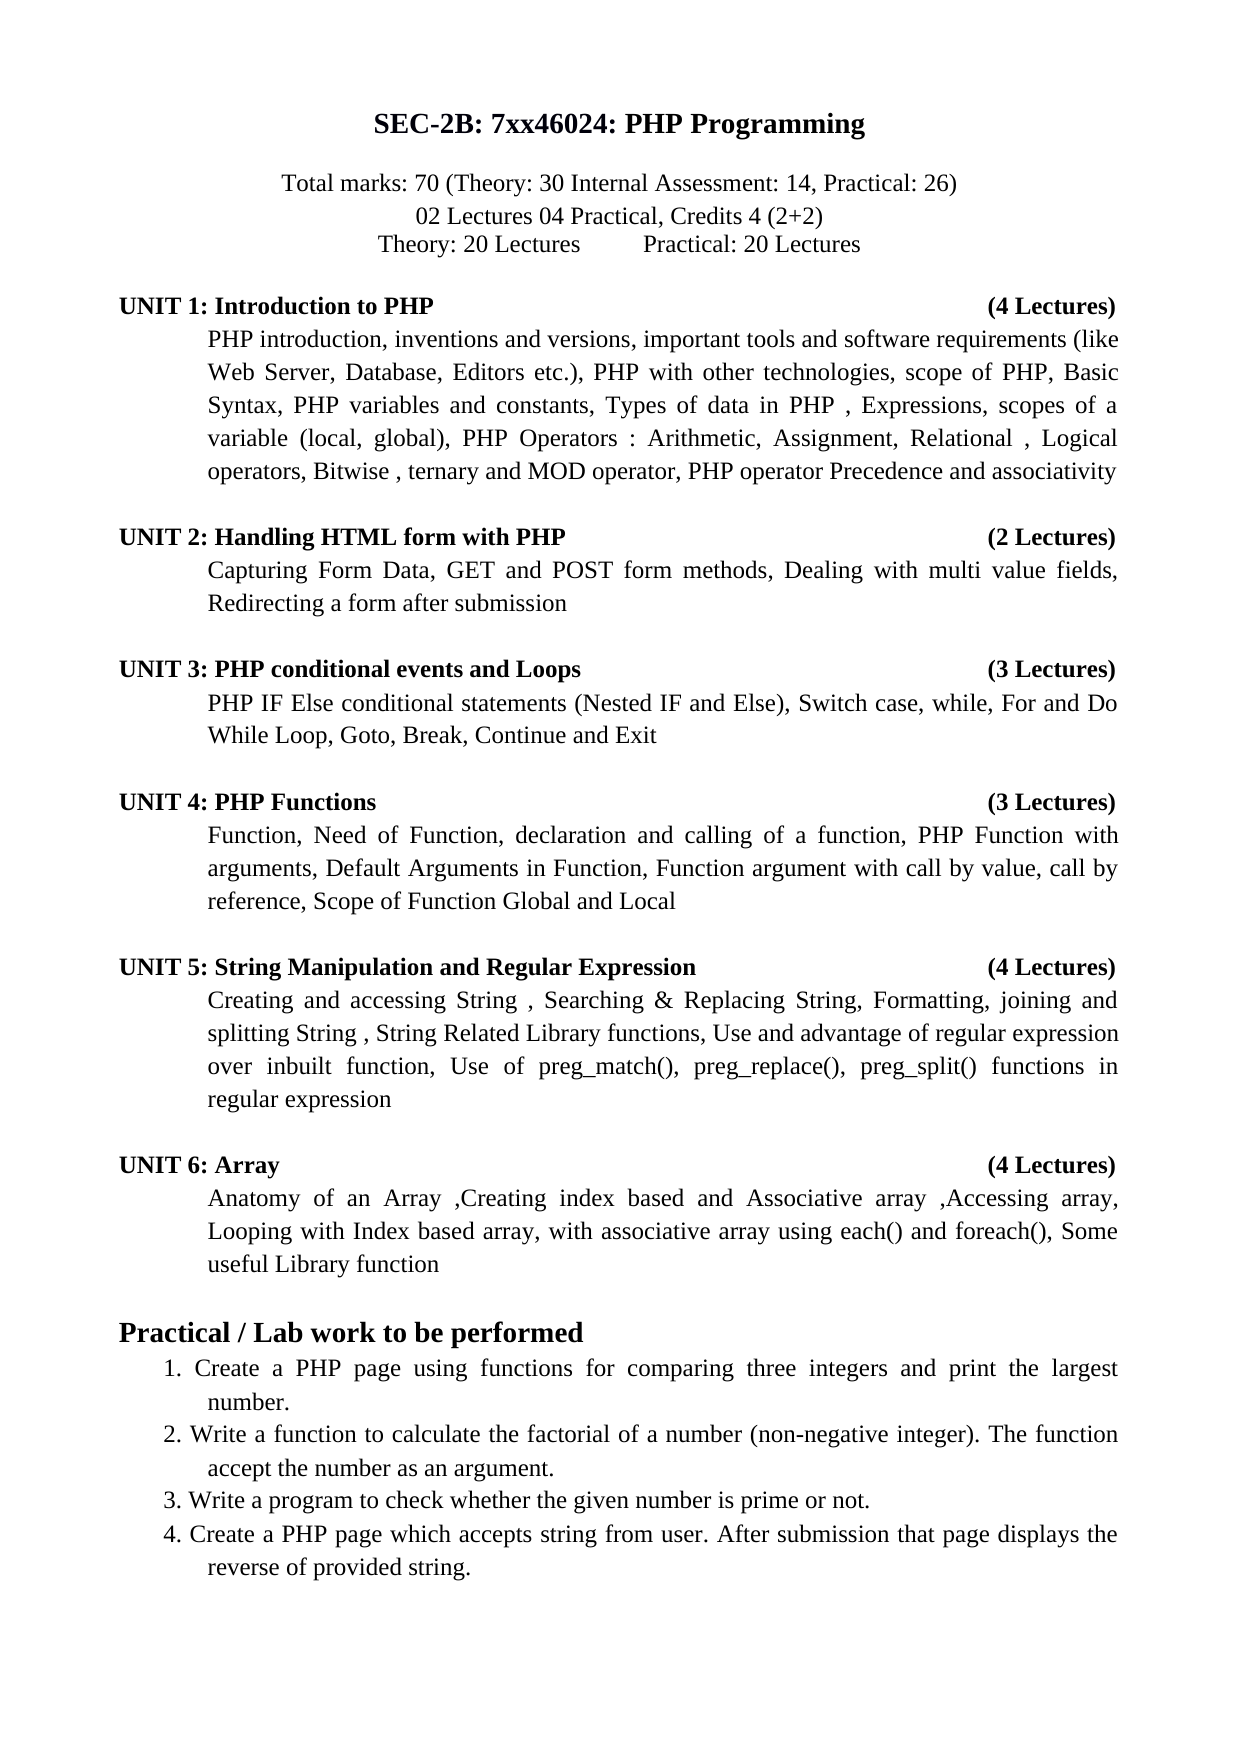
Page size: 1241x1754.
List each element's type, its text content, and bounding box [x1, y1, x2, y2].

text 2. Write a function to calculate the factorial of a number (non-negative integer). The function accept the number as an argument. [163, 1419, 1119, 1481]
text UNIT 3: PHP conditional events and Loops (3 Lectures) [119, 654, 1119, 683]
text Creating and accessing String , Searching & Replacing String, Formatting, joining and splitting String , String Related Library functions, Use and advantage of regular expression over inbuilt function, Use of preg_match(), preg_replace(), preg_split() functions in regular expression [207, 985, 1119, 1113]
text 4. Create a PHP page which accepts string from user. After submission that page displays the reverse of provided string. [163, 1519, 1119, 1580]
text SEC-2B: 7xx46024: PHP Programming [119, 106, 1119, 139]
text 3. Write a program to check whether the given number is prime or not. [163, 1486, 1119, 1514]
text UNIT 5: String Manipulation and Regular Expression (4 Lectures) [119, 952, 1119, 981]
text Capturing Form Data, GET and POST form methods, Dealing with multi value fields, Redirecting a form after submission [207, 556, 1119, 617]
text 1. Create a PHP page using functions for comparing three integers and print the largest number. [163, 1353, 1119, 1415]
text UNIT 2: Handling HTML form with PHP (2 Lectures) [119, 522, 1119, 551]
text Theory: 20 Lectures Practical: 20 Lectures [119, 229, 1119, 258]
text UNIT 4: PHP Functions (3 Lectures) [119, 787, 1119, 815]
text UNIT 1: Introduction to PHP (4 Lectures) [119, 291, 1119, 320]
text UNIT 6: Array (4 Lectures) [119, 1150, 1119, 1179]
text Total marks: 70 (Theory: 30 Internal Assessment: 14, Practical: 26) [119, 168, 1119, 197]
text Practical / Lab work to be performed [119, 1315, 1119, 1348]
text Function, Need of Function, declaration and calling of a function, PHP Function with arguments, Default Arguments in Function, Function argument with call by value, call by reference, Scope of Function Global and Local [207, 820, 1119, 914]
text Anatomy of an Array ,Creating index based and Associative array ,Accessing array, Looping with Index based array, with associative array using each() and foreach(), Some useful Library function [207, 1183, 1119, 1278]
text PHP introduction, inventions and versions, important tools and software requirements (like Web Server, Database, Editors etc.), PHP with other technologies, scope of PHP, Basic Syntax, PHP variables and constants, Types of data in PHP , Expressions, scopes of a variable (local, global), PHP Operators : Arithmetic, Assignment, Relational , Logical operators, Bitwise , ternary and MOD operator, PHP operator Precedence and associativity [207, 324, 1119, 485]
text PHP IF Else conditional statements (Nested IF and Else), Switch case, while, For and Do While Loop, Goto, Break, Continue and Exit [207, 688, 1119, 749]
text 02 Lectures 04 Practical, Credits 4 (2+2) [119, 201, 1119, 229]
